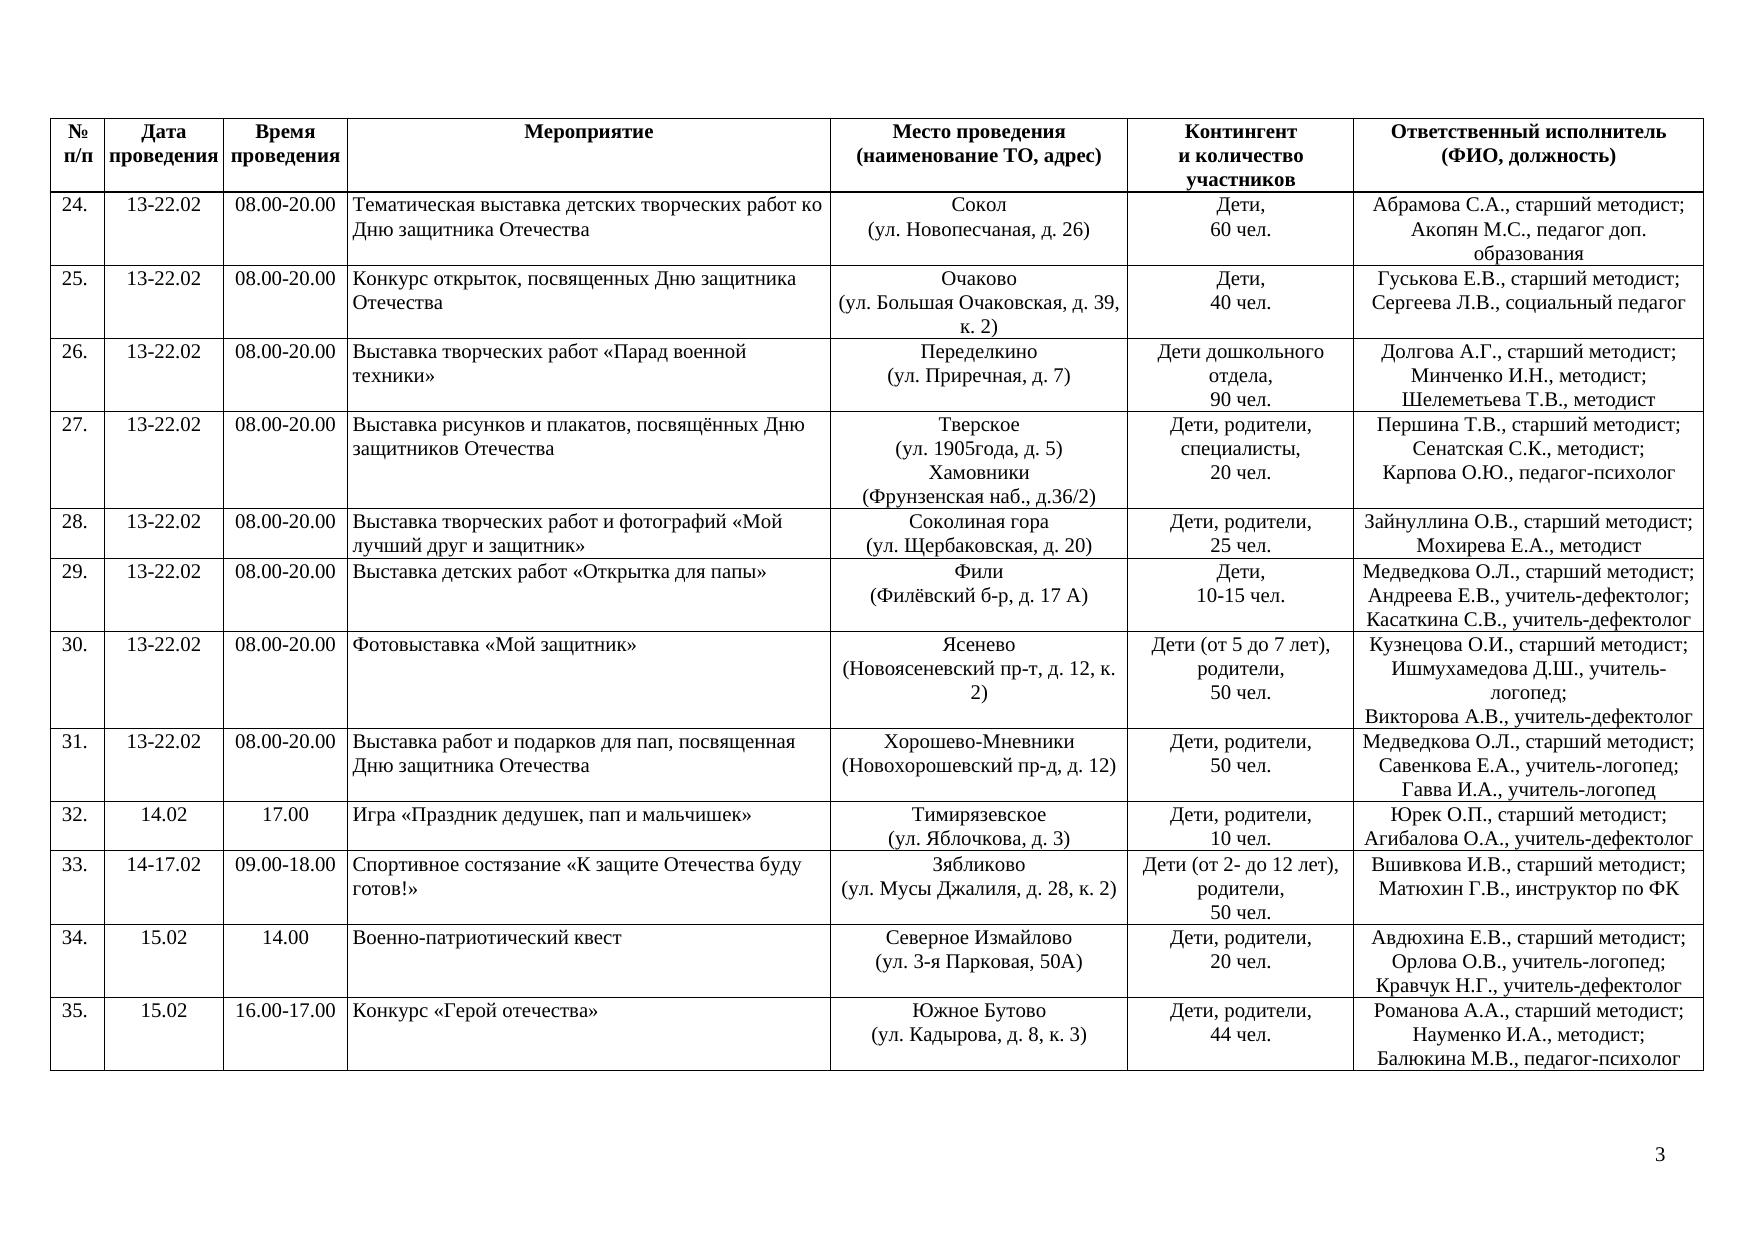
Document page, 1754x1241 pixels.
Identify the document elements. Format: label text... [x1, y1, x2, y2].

table_cell Кузнецова О.И., старший методист; Ишмухамедова Д.Ш., учитель-логопед; Викторова А.В., учитель-дефектолог [1354, 632, 1703, 728]
table_cell Дети, родители, 10 чел. [1128, 802, 1353, 850]
table_cell Дети, родители, 50 чел. [1128, 729, 1353, 801]
table_cell Выставка рисунков и плакатов, посвящённых Дню защитников Отечества [348, 412, 830, 508]
table_cell Тверское (ул. 1905года, д. 5) Хамовники (Фрунзенская наб., д.36/2) [831, 412, 1127, 508]
table_cell Дети дошкольного отдела, 90 чел. [1128, 339, 1353, 411]
table_cell Спортивное состязание «К защите Отечества буду готов!» [348, 851, 830, 924]
table_cell 13-22.02 [105, 632, 223, 728]
table_cell Северное Измайлово (ул. 3-я Парковая, 50А) [831, 925, 1127, 997]
table_cell Дети, родители, 20 чел. [1128, 925, 1353, 997]
table_cell Першина Т.В., старший методист; Сенатская С.К., методист; Карпова О.Ю., педагог-психолог [1354, 412, 1703, 508]
table_cell 13-22.02 [105, 193, 223, 264]
table_cell Сокол (ул. Новопесчаная, д. 26) [831, 193, 1127, 264]
table_cell Конкурс открыток, посвященных Дню защитника Отечества [348, 266, 830, 338]
table_cell [51, 632, 104, 728]
table_cell Гуськова Е.В., старший методист; Сергеева Л.В., социальный педагог [1354, 266, 1703, 338]
table_header Дата проведения [105, 119, 223, 191]
table_cell [51, 998, 104, 1070]
table_cell Переделкино (ул. Приречная, д. 7) [831, 339, 1127, 411]
table_header Время проведения [224, 119, 347, 191]
table_cell [51, 266, 104, 338]
table_cell 13-22.02 [105, 559, 223, 631]
table_cell Романова А.А., старший методист; Науменко И.А., методист; Балюкина М.В., педагог-психолог [1354, 998, 1703, 1070]
table_cell 08.00-20.00 [224, 193, 347, 264]
table_cell Тематическая выставка детских творческих работ ко Дню защитника Отечества [348, 193, 830, 264]
table_cell Юрек О.П., старший методист; Агибалова О.А., учитель-дефектолог [1354, 802, 1703, 850]
table_cell Выставка работ и подарков для пап, посвященная Дню защитника Отечества [348, 729, 830, 801]
table_cell Фотовыставка «Мой защитник» [348, 632, 830, 728]
table_cell 08.00-20.00 [224, 729, 347, 801]
table_cell Выставка детских работ «Открытка для папы» [348, 559, 830, 631]
table_cell 13-22.02 [105, 412, 223, 508]
table_cell 15.02 [105, 925, 223, 997]
table_cell 08.00-20.00 [224, 412, 347, 508]
table_cell [51, 559, 104, 631]
table_cell 17.00 [224, 802, 347, 850]
table_cell 08.00-20.00 [224, 509, 347, 557]
table_header Мероприятие [348, 119, 830, 191]
table_cell Фили (Филёвский б-р, д. 17 А) [831, 559, 1127, 631]
table_cell Медведкова О.Л., старший методист; Савенкова Е.А., учитель-логопед; Гавва И.А., учитель-логопед [1354, 729, 1703, 801]
table_cell 13-22.02 [105, 729, 223, 801]
table_cell 13-22.02 [105, 266, 223, 338]
table_cell [51, 509, 104, 557]
table_cell 16.00-17.00 [224, 998, 347, 1070]
table_cell 08.00-20.00 [224, 339, 347, 411]
table_cell Зайнуллина О.В., старший методист; Мохирева Е.А., методист [1354, 509, 1703, 557]
table_cell 09.00-18.00 [224, 851, 347, 924]
table_cell 13-22.02 [105, 509, 223, 557]
table_cell Военно-патриотический квест [348, 925, 830, 997]
table_cell 08.00-20.00 [224, 266, 347, 338]
table_cell [51, 925, 104, 997]
table_cell Ясенево (Новоясеневский пр-т, д. 12, к. 2) [831, 632, 1127, 728]
table_cell Долгова А.Г., старший методист; Минченко И.Н., методист; Шелеметьева Т.В., методист [1354, 339, 1703, 411]
table_header № п/п [51, 119, 104, 191]
table_cell Зябликово (ул. Мусы Джалиля, д. 28, к. 2) [831, 851, 1127, 924]
table_cell Южное Бутово (ул. Кадырова, д. 8, к. 3) [831, 998, 1127, 1070]
table_cell 08.00-20.00 [224, 632, 347, 728]
table_cell [51, 802, 104, 850]
table_cell Авдюхина Е.В., старший методист; Орлова О.В., учитель-логопед; Кравчук Н.Г., учитель-дефектолог [1354, 925, 1703, 997]
table_cell Дети, 10-15 чел. [1128, 559, 1353, 631]
table_cell [51, 193, 104, 264]
table_cell 15.02 [105, 998, 223, 1070]
table_cell [51, 339, 104, 411]
table_cell Дети, родители, 25 чел. [1128, 509, 1353, 557]
table_cell [51, 412, 104, 508]
table_cell Выставка творческих работ и фотографий «Мой лучший друг и защитник» [348, 509, 830, 557]
table_cell Дети, родители, специалисты, 20 чел. [1128, 412, 1353, 508]
table_cell Медведкова О.Л., старший методист; Андреева Е.В., учитель-дефектолог; Касаткина С.В., учитель-дефектолог [1354, 559, 1703, 631]
table_cell 14-17.02 [105, 851, 223, 924]
table_cell Дети, 40 чел. [1128, 266, 1353, 338]
table_cell 14.02 [105, 802, 223, 850]
table_cell Дети, родители, 44 чел. [1128, 998, 1353, 1070]
table_cell 13-22.02 [105, 339, 223, 411]
table_cell Игра «Праздник дедушек, пап и мальчишек» [348, 802, 830, 850]
table_header Место проведения (наименование ТО, адрес) [831, 119, 1127, 191]
table_cell Очаково (ул. Большая Очаковская, д. 39, к. 2) [831, 266, 1127, 338]
table_cell Хорошево-Мневники (Новохорошевский пр-д, д. 12) [831, 729, 1127, 801]
table_cell Соколиная гора (ул. Щербаковская, д. 20) [831, 509, 1127, 557]
table_cell Тимирязевское (ул. Яблочкова, д. 3) [831, 802, 1127, 850]
table_cell 08.00-20.00 [224, 559, 347, 631]
table_cell Конкурс «Герой отечества» [348, 998, 830, 1070]
table_cell Вшивкова И.В., старший методист; Матюхин Г.В., инструктор по ФК [1354, 851, 1703, 924]
table_cell Дети (от 2- до 12 лет), родители, 50 чел. [1128, 851, 1353, 924]
table_header Контингент и количество участников [1128, 119, 1353, 191]
table_cell Дети, 60 чел. [1128, 193, 1353, 264]
table_cell 14.00 [224, 925, 347, 997]
table_cell [51, 851, 104, 924]
table_cell Абрамова С.А., старший методист; Акопян М.С., педагог доп. образования [1354, 193, 1703, 264]
table_cell [51, 729, 104, 801]
table_header Ответственный исполнитель (ФИО, должность) [1354, 119, 1703, 191]
table_cell Дети (от 5 до 7 лет), родители, 50 чел. [1128, 632, 1353, 728]
table_cell Выставка творческих работ «Парад военной техники» [348, 339, 830, 411]
